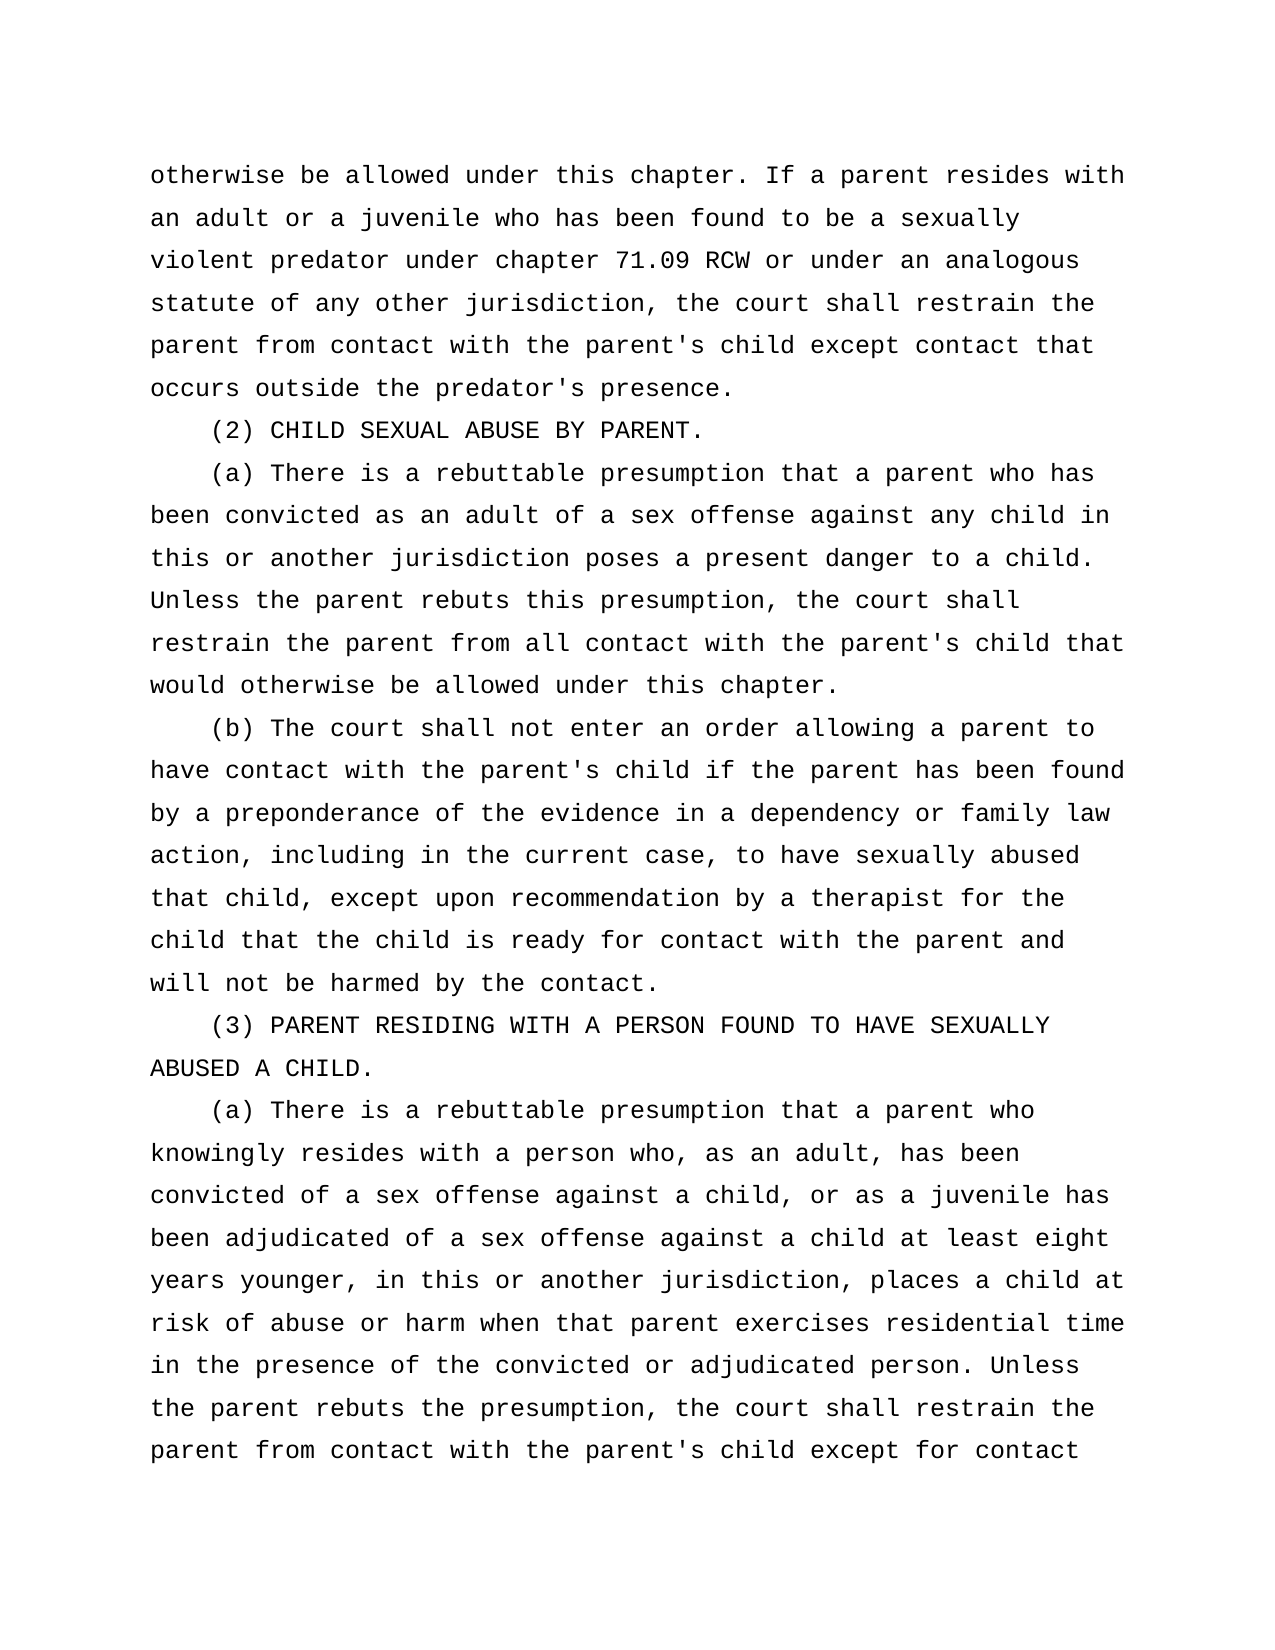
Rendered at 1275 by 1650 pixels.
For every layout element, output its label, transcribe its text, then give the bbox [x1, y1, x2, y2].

text (b) The court shall not enter an order allowing a parent to have contact with the parent's child if the parent has been found by a preponderance of the evidence in a dependency or family law action, including in the current case, to have sexually abused that child, except upon recommendation by a therapist for the child that the child is ready for contact with the parent and will not be harmed by the contact. [150, 702, 1125, 1000]
text (a) There is a rebuttable presumption that a parent who has been convicted as an adult of a sex offense against any child in this or another jurisdiction poses a present danger to a child. Unless the parent rebuts this presumption, the court shall restrain the parent from all contact with the parent's child that would otherwise be allowed under this chapter. [150, 447, 1125, 702]
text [150, 150, 1125, 405]
text (2) CHILD SEXUAL ABUSE BY PARENT. [150, 405, 1125, 447]
text (3) PARENT RESIDING WITH A PERSON FOUND TO HAVE SEXUALLY ABUSED A CHILD. [150, 1000, 1125, 1085]
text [150, 1085, 1125, 1467]
